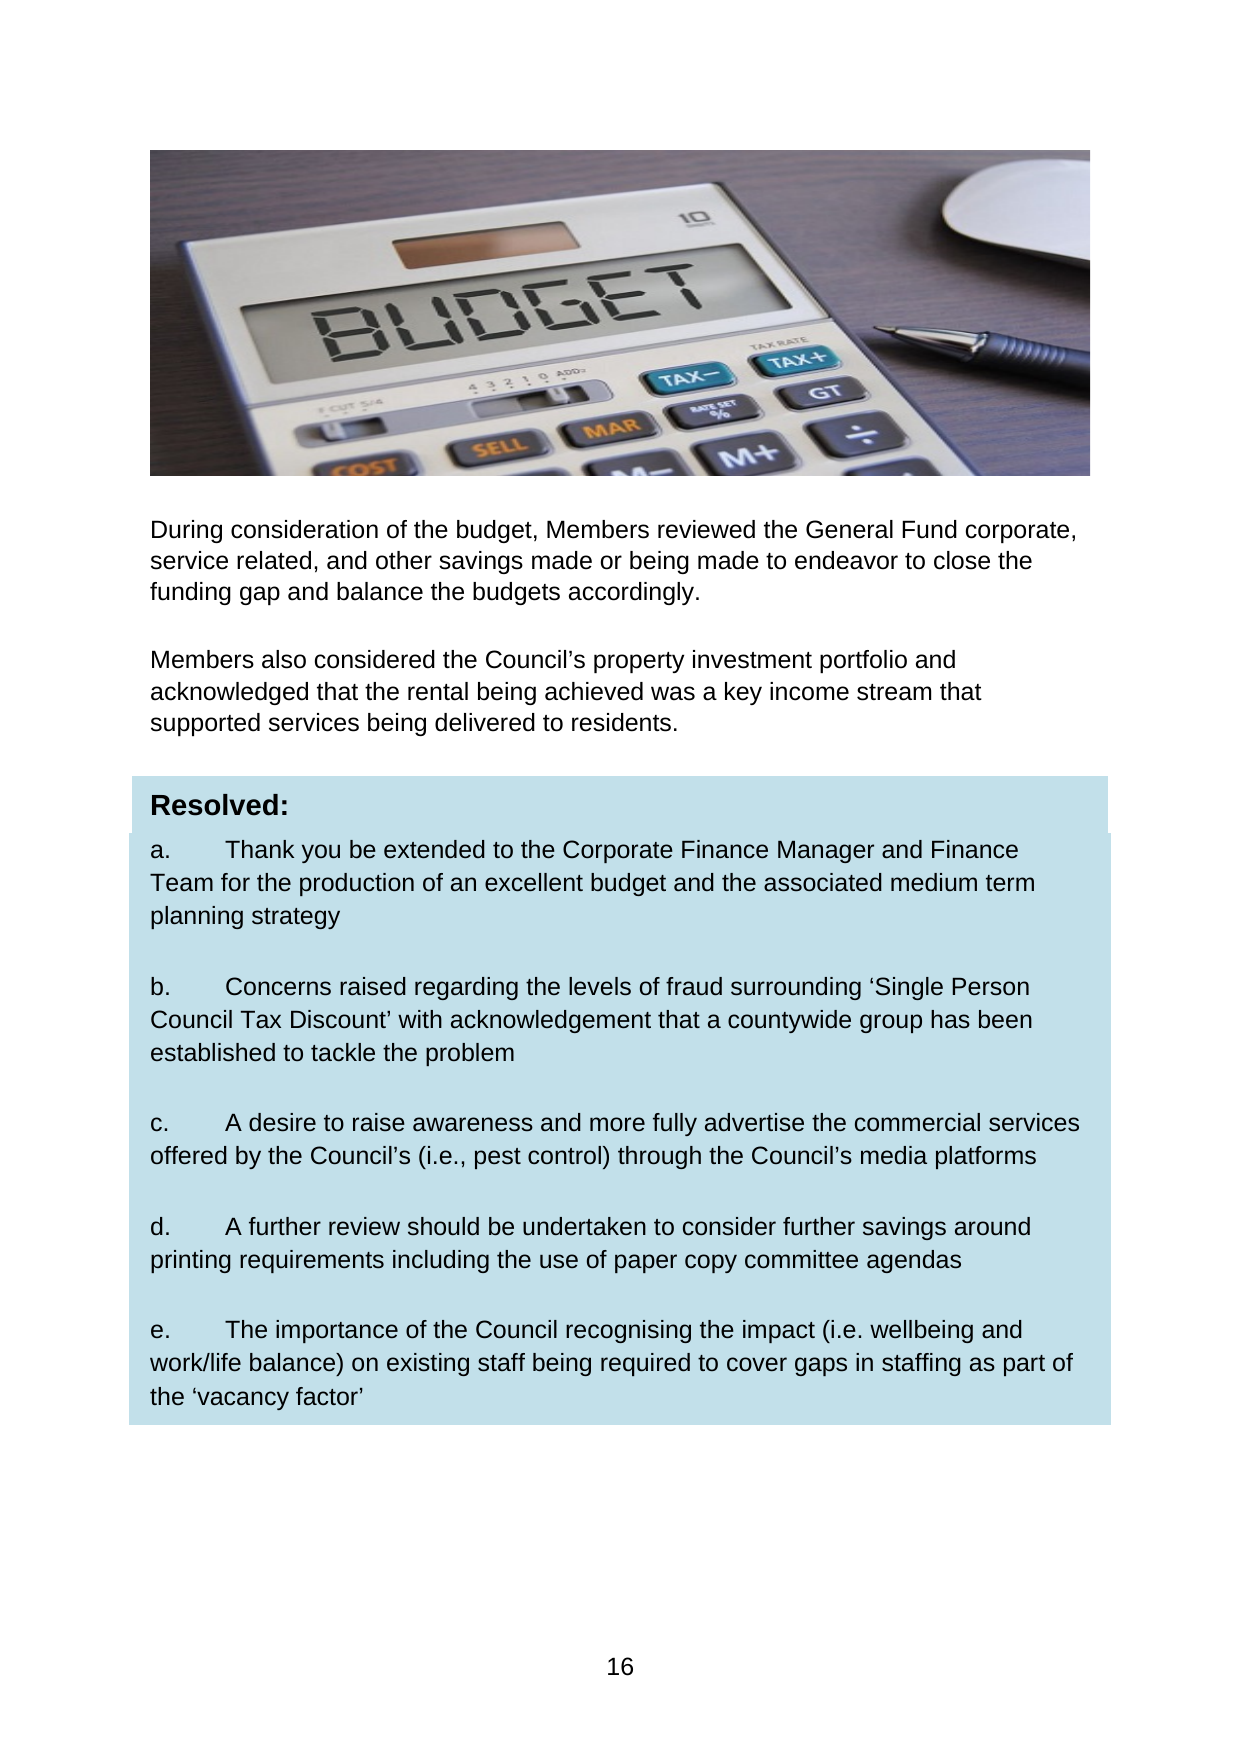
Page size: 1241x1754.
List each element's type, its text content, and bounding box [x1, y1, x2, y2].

picture [150, 150, 1091, 476]
text e. The importance of the Council recognising the impact (i.e. wellbeing and work/life balance) on existing staff being required to cover gaps in staffing as part of the ‘vacancy factor’ [142, 1315, 1098, 1412]
text During consideration of the budget, Members reviewed the General Fund corporate, service related, and other savings made or being made to endeavor to close the funding gap and balance the budgets accordingly. [150, 515, 1090, 606]
text c. A desire to raise awareness and more fully advertise the commercial services offered by the Council’s (i.e., pest control) through the Council’s media platforms [142, 1108, 1098, 1170]
text d. A further review should be undertaken to consider further savings around printing requirements including the use of paper copy committee agendas [142, 1212, 1098, 1274]
text a. Thank you be extended to the Corporate Finance Manager and Finance Team for the production of an excellent budget and the associated medium term planning strategy [142, 835, 1098, 930]
text b. Concerns raised regarding the levels of fraud surrounding ‘Single Person Council Tax Discount’ with acknowledgement that a countywide group has been established to tackle the problem [142, 972, 1098, 1067]
text Members also considered the Council’s property investment portfolio and acknowledged that the rental being achieved was a key income stream that supported services being delivered to residents. [150, 646, 1090, 736]
subtitle Resolved: [142, 786, 1098, 823]
